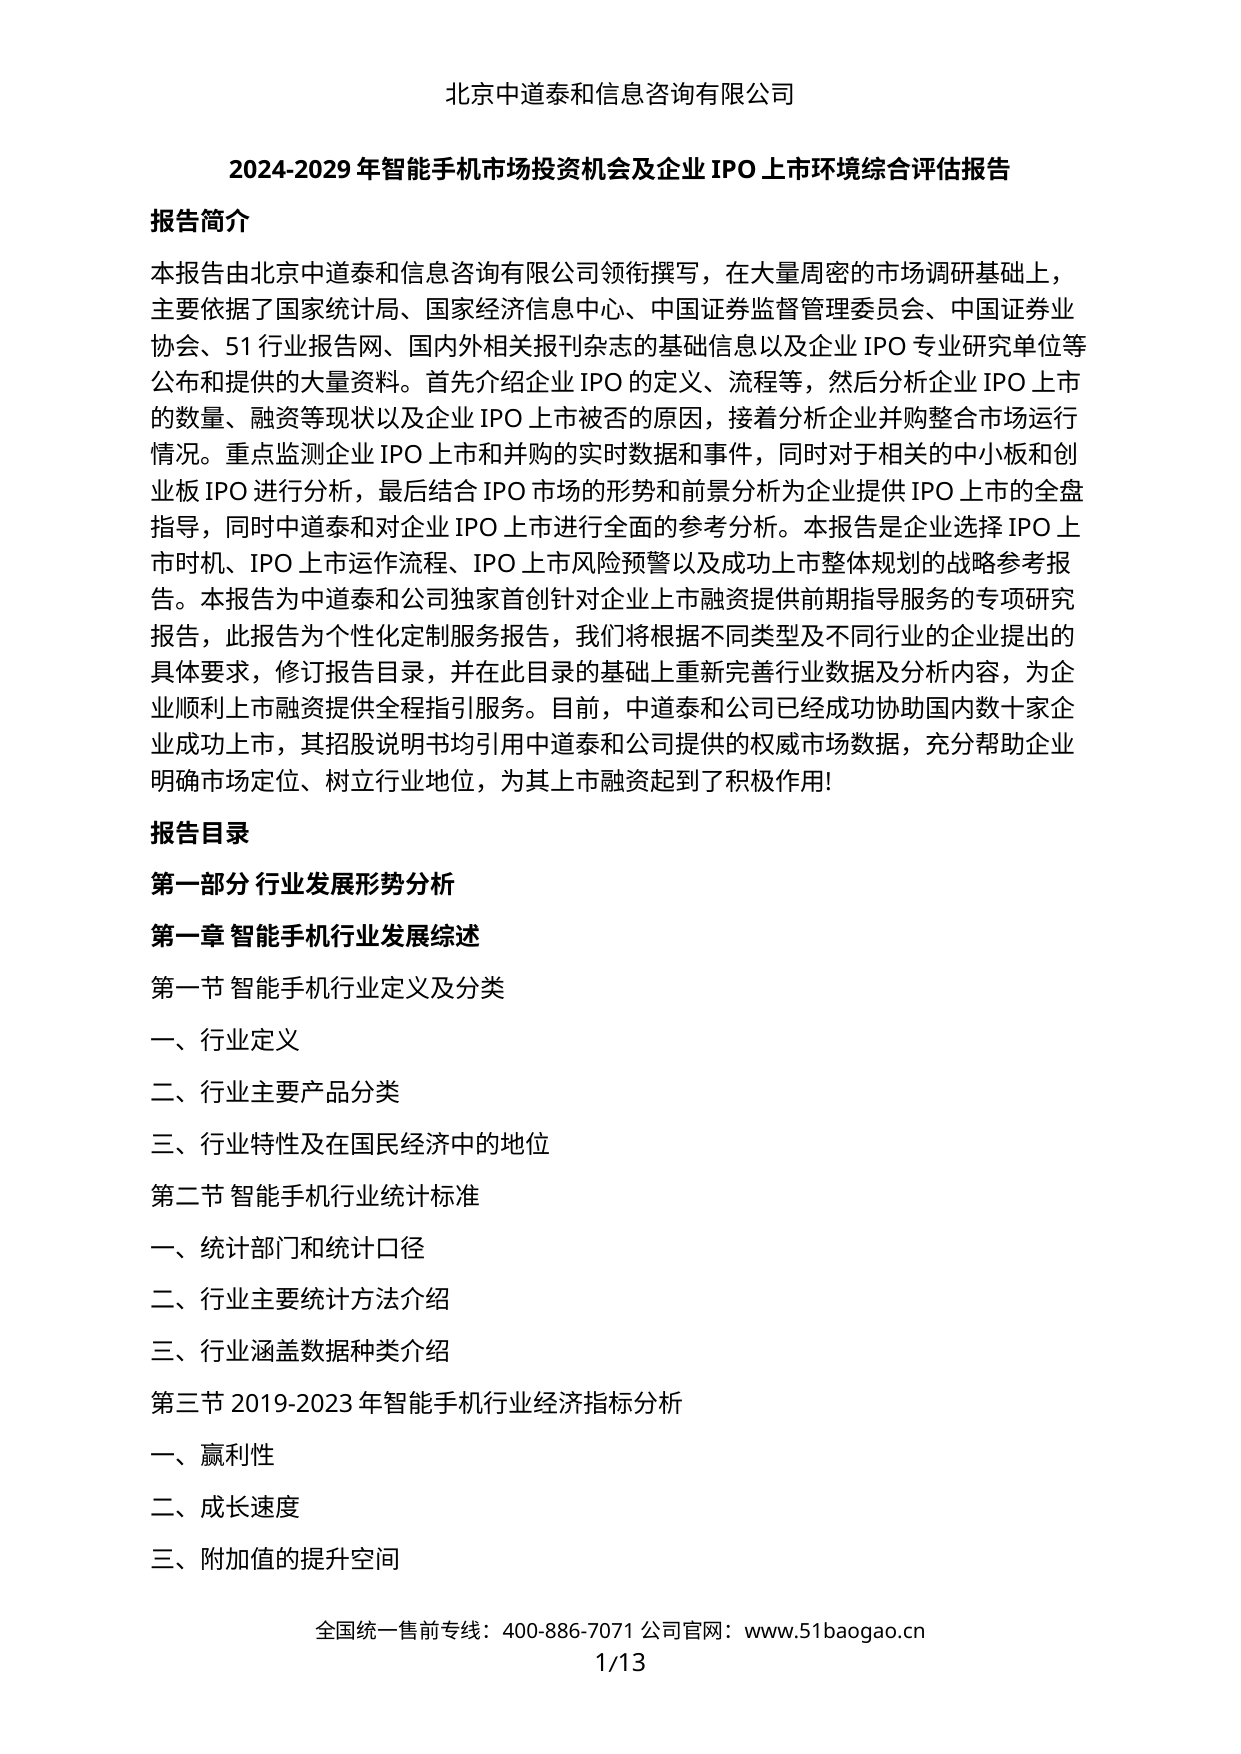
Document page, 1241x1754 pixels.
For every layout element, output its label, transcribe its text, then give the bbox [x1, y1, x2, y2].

text 三、行业涵盖数据种类介绍 [150, 1332, 1090, 1368]
text 2024-2029年智能手机市场投资机会及企业IPO上市环境综合评估报告 [150, 150, 1090, 186]
text 三、行业特性及在国民经济中的地位 [150, 1124, 1090, 1161]
text 二、行业主要产品分类 [150, 1072, 1090, 1109]
text 二、成长速度 [150, 1487, 1090, 1524]
text 第一节 智能手机行业定义及分类 [150, 969, 1090, 1005]
text 二、行业主要统计方法介绍 [150, 1280, 1090, 1316]
text 一、行业定义 [150, 1021, 1090, 1057]
text 第一章 智能手机行业发展综述 [150, 917, 1090, 953]
text 第二节 智能手机行业统计标准 [150, 1176, 1090, 1212]
text 一、赢利性 [150, 1436, 1090, 1472]
text 报告目录 [150, 813, 1090, 849]
text 第一部分 行业发展形势分析 [150, 865, 1090, 901]
text 本报告由北京中道泰和信息咨询有限公司领衔撰写，在大量周密的市场调研基础上，主要依据了国家统计局、国家经济信息中心、中国证券监督管理委员会、中国证券业协会、51行业报告网、国内外相关报刊杂志的基础信息以及企业IPO专业研究单位等公布和提供的大量资料。首先介绍企业IPO的定义、流程等，然后分析企业IPO上市的数量、融资等现状以及企业IPO上市被否的原因，接着分析企业并购整合市场运行情况。重点监测企业IPO上市和并购的实时数据和事件，同时对于相关的中小板和创业板IPO进行分析，最后结合IPO市场的形势和前景分析为企业提供IPO上市的全盘指导，同时中道泰和对企业IPO上市进行全面的参考分析。本报告是企业选择IPO上市时机、IPO上市运作流程、IPO上市风险预警以及成功上市整体规划的战略参考报告。本报告为中道泰和公司独家首创针对企业上市融资提供前期指导服务的专项研究报告，此报告为个性化定制服务报告，我们将根据不同类型及不同行业的企业提出的具体要求，修订报告目录，并在此目录的基础上重新完善行业数据及分析内容，为企业顺利上市融资提供全程指引服务。目前，中道泰和公司已经成功协助国内数十家企业成功上市，其招股说明书均引用中道泰和公司提供的权威市场数据，充分帮助企业明确市场定位、树立行业地位，为其上市融资起到了积极作用! [150, 254, 1090, 797]
text 一、统计部门和统计口径 [150, 1228, 1090, 1264]
text 第三节 2019-2023年智能手机行业经济指标分析 [150, 1384, 1090, 1420]
text 报告简介 [150, 202, 1090, 238]
text 三、附加值的提升空间 [150, 1539, 1090, 1576]
